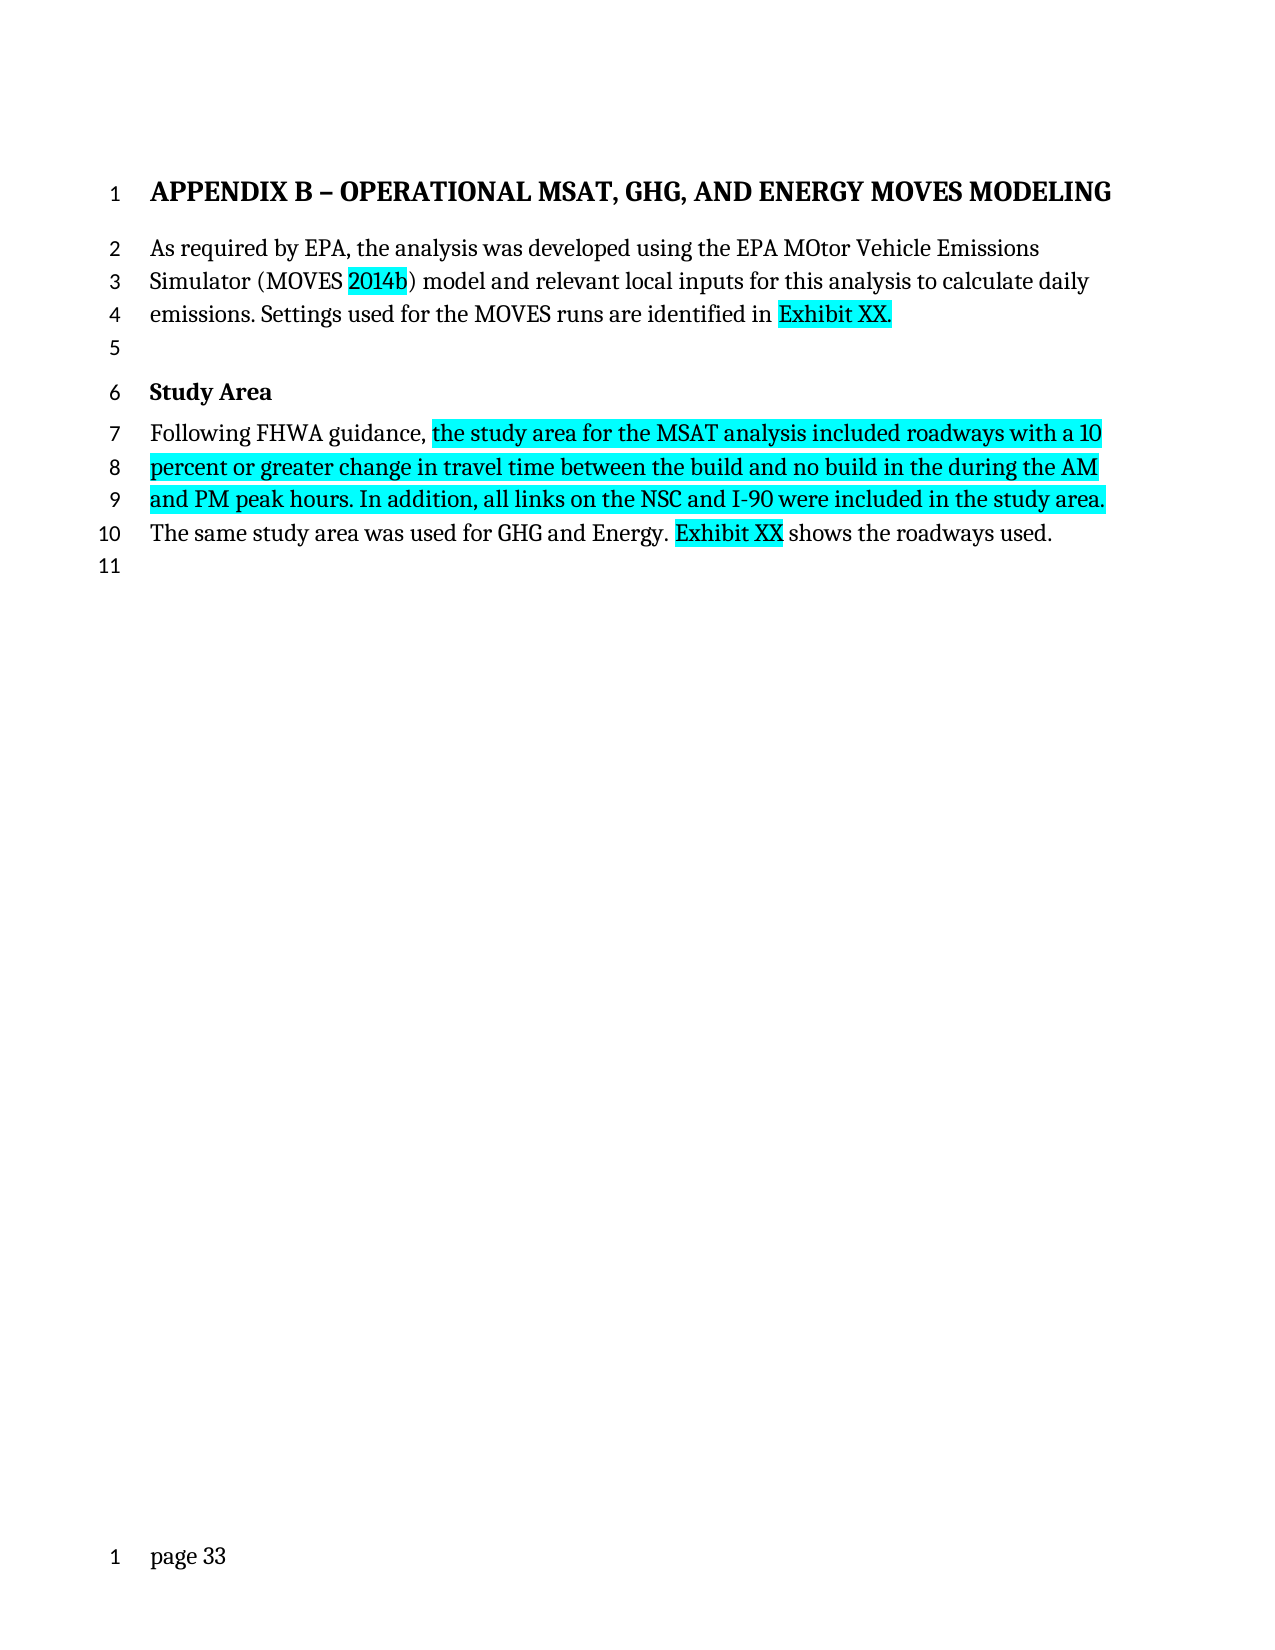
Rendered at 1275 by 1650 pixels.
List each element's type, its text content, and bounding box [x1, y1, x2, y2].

text As required by EPA, the analysis was developed using the EPA MOtor Vehicle Emissions Simulator (MOVES 2014b) model and relevant local inputs for this analysis to calculate daily emissions. Settings used for the MOVES runs are identified in Exhibit XX. [150, 233, 1125, 328]
text Following FHWA guidance, the study area for the MSAT analysis included roadways with a 10 percent or greater change in travel time between the build and no build in the during the AM and PM peak hours. In addition, all links on the NSC and I-90 were included in the study area. The same study area was used for GHG and Energy. Exhibit XX shows the roadways used. [150, 419, 1125, 547]
subtitle Study Area [150, 378, 1125, 407]
subtitle Appendix B – Operational MSAT, GHG, and Energy MOVES Modeling [150, 175, 1125, 208]
